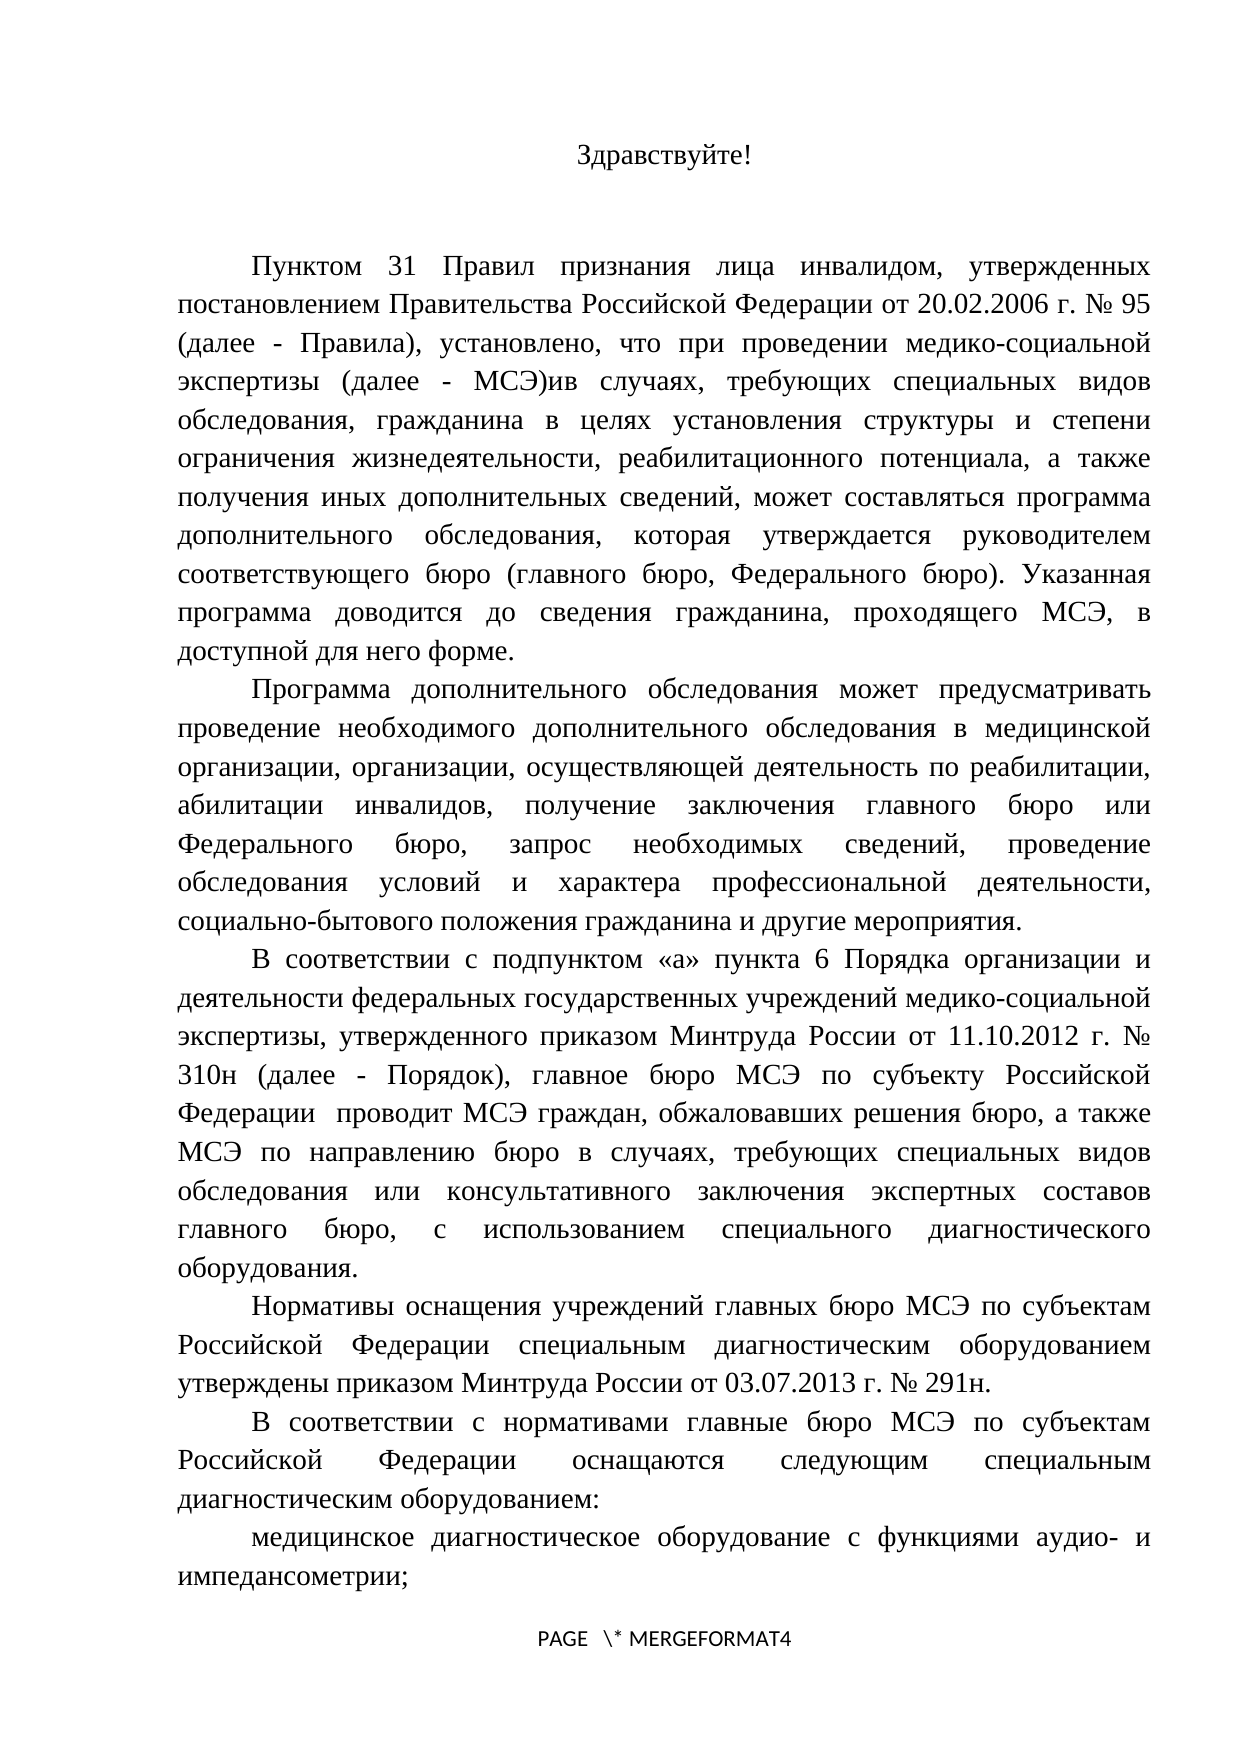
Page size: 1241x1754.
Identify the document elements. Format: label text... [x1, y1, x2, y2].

text Программа дополнительного обследования может предусматривать проведение необходимого дополнительного обследования в медицинской организации, организации, осуществляющей деятельность по реабилитации, абилитации инвалидов, получение заключения главного бюро или Федерального бюро, запрос необходимых сведений, проведение обследования условий и характера профессиональной деятельности, социально-бытового положения гражданина и другие мероприятия. [177, 672, 1152, 936]
text Нормативы оснащения учреждений главных бюро МСЭ по субъектам Российской Федерации специальным диагностическим оборудованием утверждены приказом Минтруда России от 03.07.2013 г. № 291н. [177, 1288, 1152, 1399]
text Здравствуйте! [177, 137, 1152, 171]
text В соответствии с нормативами главные бюро МСЭ по субъектам Российской Федерации оснащаются следующим специальным диагностическим оборудованием: [177, 1404, 1152, 1514]
text медицинское диагностическое оборудование с функциями аудио- и импедансометрии; [177, 1519, 1152, 1592]
text Пунктом 31 Правил признания лица инвалидом, утвержденных постановлением Правительства Российской Федерации от 20.02.2006 г. № 95 (далее - Правила), установлено, что при проведении медико-социальной экспертизы (далее - МСЭ)ив случаях, требующих специальных видов обследования, гражданина в целях установления структуры и степени ограничения жизнедеятельности, реабилитационного потенциала, а также получения иных дополнительных сведений, может составляться программа дополнительного обследования, которая утверждается руководителем соответствующего бюро (главного бюро, Федерального бюро). Указанная программа доводится до сведения гражданина, проходящего МСЭ, в доступной для него форме. [177, 248, 1152, 667]
text В соответствии с подпунктом «а» пункта 6 Порядка организации и деятельности федеральных государственных учреждений медико-социальной экспертизы, утвержденного приказом Минтруда России от 11.10.2012 г. № 310н (далее - Порядок), главное бюро МСЭ по субъекту Российской Федерации проводит МСЭ граждан, обжаловавших решения бюро, а также МСЭ по направлению бюро в случаях, требующих специальных видов обследования или консультативного заключения экспертных составов главного бюро, с использованием специального диагностического оборудования. [177, 941, 1152, 1283]
